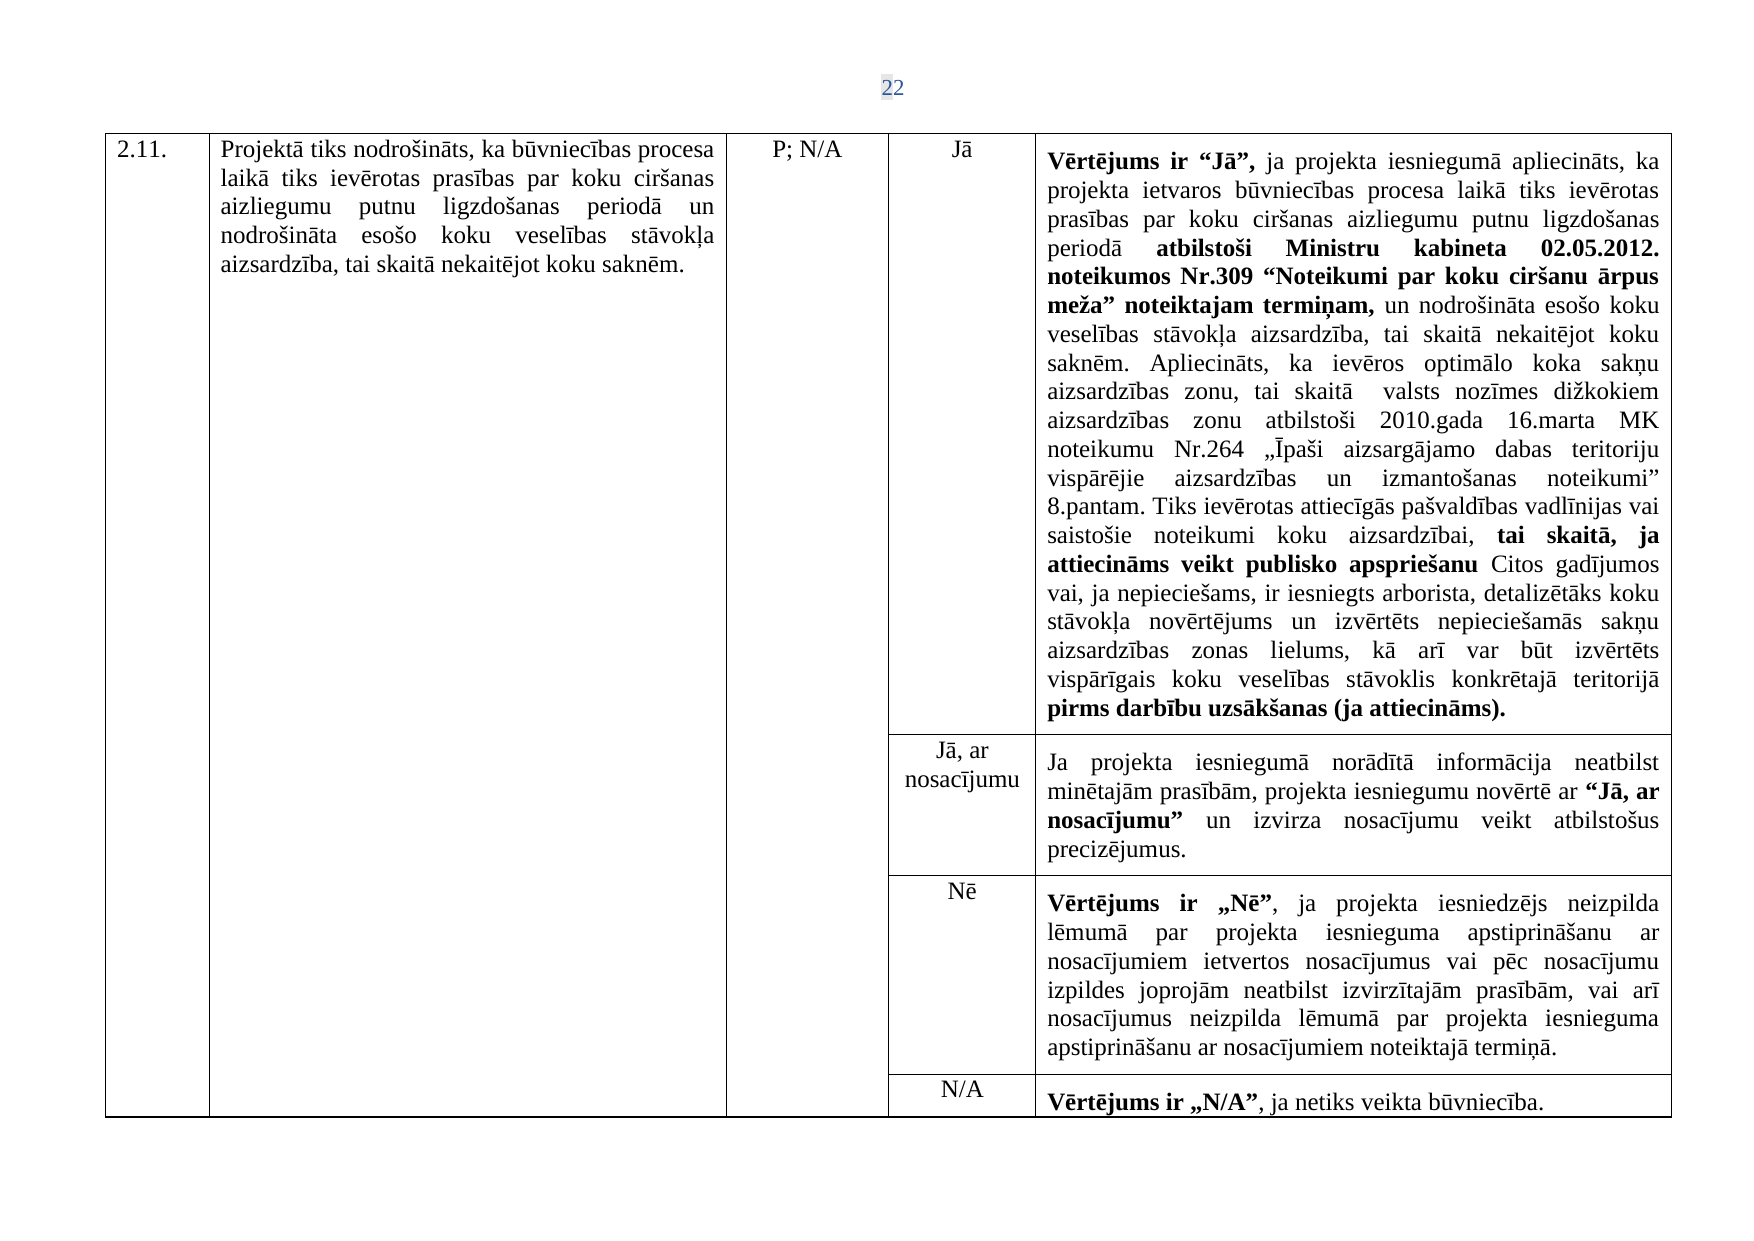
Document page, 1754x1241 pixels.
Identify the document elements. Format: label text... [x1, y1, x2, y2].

table_cell Vērtējums ir „N/A”, ja netiks veikta būvniecība. [1036, 1075, 1671, 1116]
table_cell P; N/A [727, 134, 888, 1116]
table_cell Projektā tiks nodrošināts, ka būvniecības procesa laikā tiks ievērotas prasības par koku ciršanas aizliegumu putnu ligzdošanas periodā un nodrošināta esošo koku veselības stāvokļa aizsardzība, tai skaitā nekaitējot koku saknēm. [210, 134, 726, 1116]
table_cell Jā [889, 134, 1035, 734]
table_cell Nē [889, 876, 1035, 1073]
table_cell Jā, ar nosacījumu [889, 735, 1035, 875]
table_cell 2.11. [106, 134, 209, 1116]
table_cell Vērtējums ir „Nē”, ja projekta iesniedzējs neizpilda lēmumā par projekta iesnieguma apstiprināšanu ar nosacījumiem ietvertos nosacījumus vai pēc nosacījumu izpildes joprojām neatbilst izvirzītajām prasībām, vai arī nosacījumus neizpilda lēmumā par projekta iesnieguma apstiprināšanu ar nosacījumiem noteiktajā termiņā. [1036, 876, 1671, 1073]
table_cell N/A [889, 1075, 1035, 1116]
table_cell Vērtējums ir “Jā”, ja projekta iesniegumā apliecināts, ka projekta ietvaros būvniecības procesa laikā tiks ievērotas prasības par koku ciršanas aizliegumu putnu ligzdošanas periodā atbilstoši Ministru kabineta 02.05.2012. noteikumos Nr.309 “Noteikumi par koku ciršanu ārpus meža” noteiktajam termiņam, un nodrošināta esošo koku veselības stāvokļa aizsardzība, tai skaitā nekaitējot koku saknēm. Apliecināts, ka ievēros optimālo koka sakņu aizsardzības zonu, tai skaitā valsts nozīmes dižkokiem aizsardzības zonu atbilstoši 2010.gada 16.marta MK noteikumu Nr.264 „Īpaši aizsargājamo dabas teritoriju vispārējie aizsardzības un izmantošanas noteikumi” 8.pantam. Tiks ievērotas attiecīgās pašvaldības vadlīnijas vai saistošie noteikumi koku aizsardzībai, tai skaitā, ja attiecināms veikt publisko apspriešanu Citos gadījumos vai, ja nepieciešams, ir iesniegts arborista, detalizētāks koku stāvokļa novērtējums un izvērtēts nepieciešamās sakņu aizsardzības zonas lielums, kā arī var būt izvērtēts vispārīgais koku veselības stāvoklis konkrētajā teritorijā pirms darbību uzsākšanas (ja attiecināms). [1036, 134, 1671, 734]
